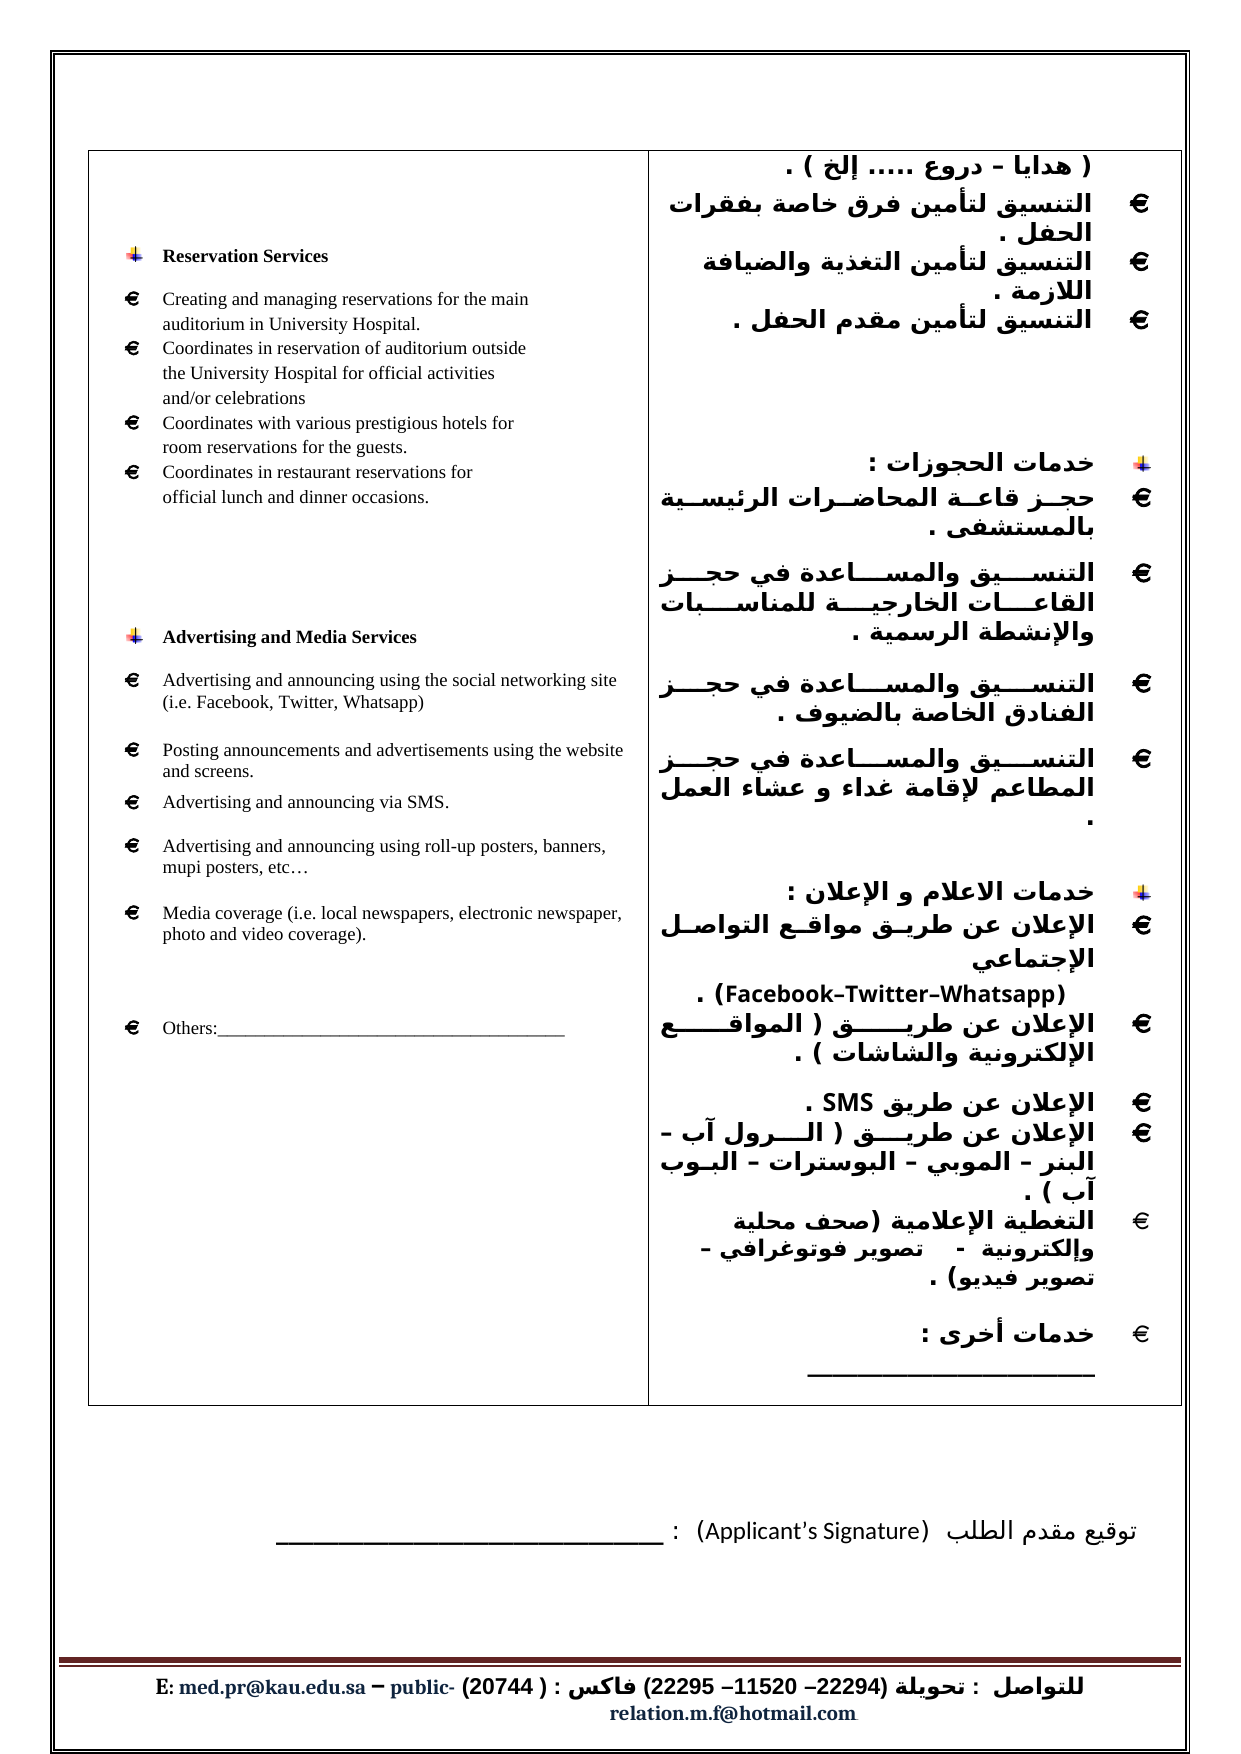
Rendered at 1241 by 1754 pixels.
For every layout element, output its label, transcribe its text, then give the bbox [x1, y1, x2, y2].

text توقيع مقدم الطلب (Applicant’s Signature) : _______________________________ [118, 1515, 1137, 1546]
picture [1133, 883, 1151, 901]
picture [126, 626, 143, 644]
picture [1133, 454, 1151, 472]
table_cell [89, 151, 648, 1405]
picture [126, 245, 143, 262]
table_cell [649, 151, 1181, 1405]
